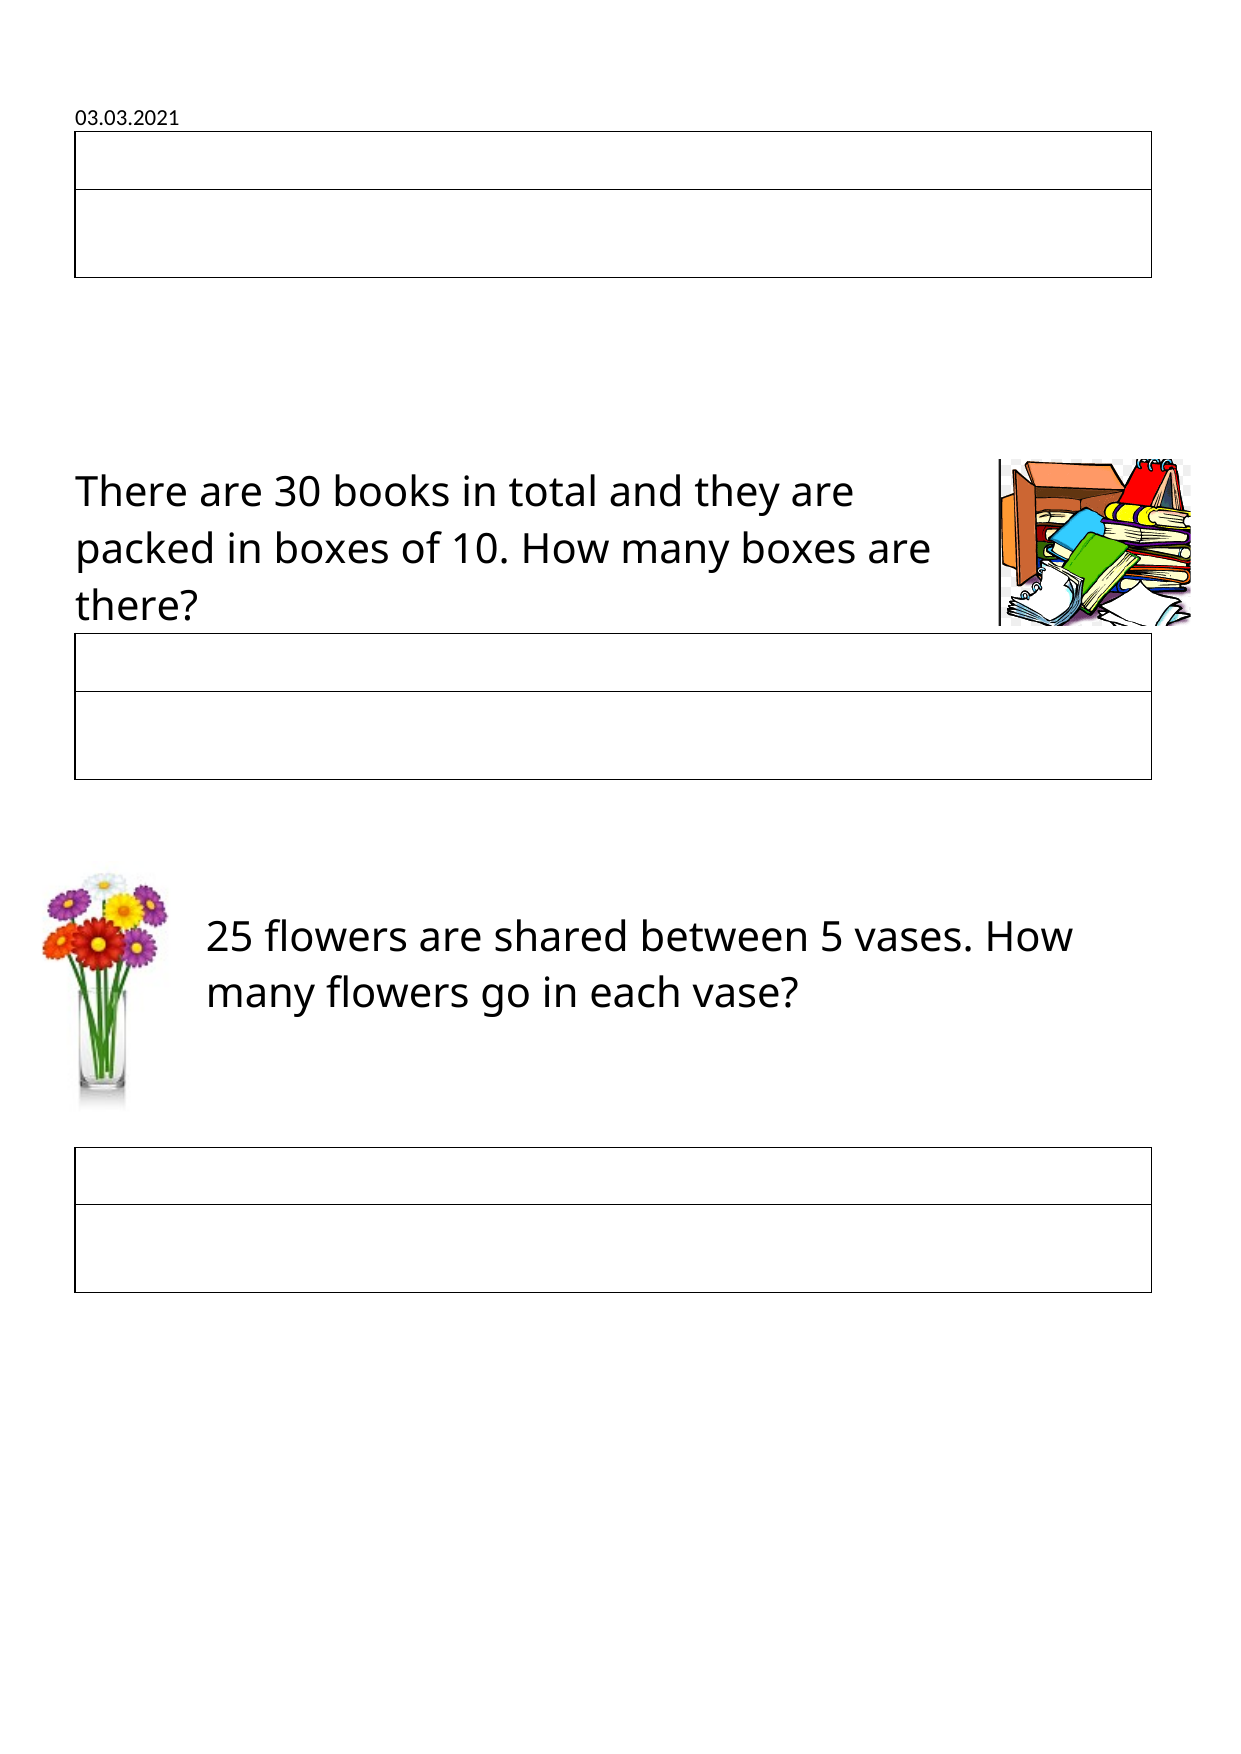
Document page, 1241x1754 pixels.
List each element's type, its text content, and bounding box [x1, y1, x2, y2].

text 25 flowers are shared between 5 vases. How many flowers go in each vase? [187, 907, 1165, 1020]
table_cell [76, 1205, 1151, 1292]
table_header [76, 1148, 1151, 1204]
table_cell [76, 190, 1151, 277]
picture [18, 861, 187, 1121]
picture [998, 459, 1191, 626]
table_cell [76, 692, 1151, 779]
table_header [76, 132, 1151, 189]
table_header [76, 634, 1151, 691]
text There are 30 books in total and they are packed in boxes of 10. How many boxes are there? [75, 462, 1165, 632]
